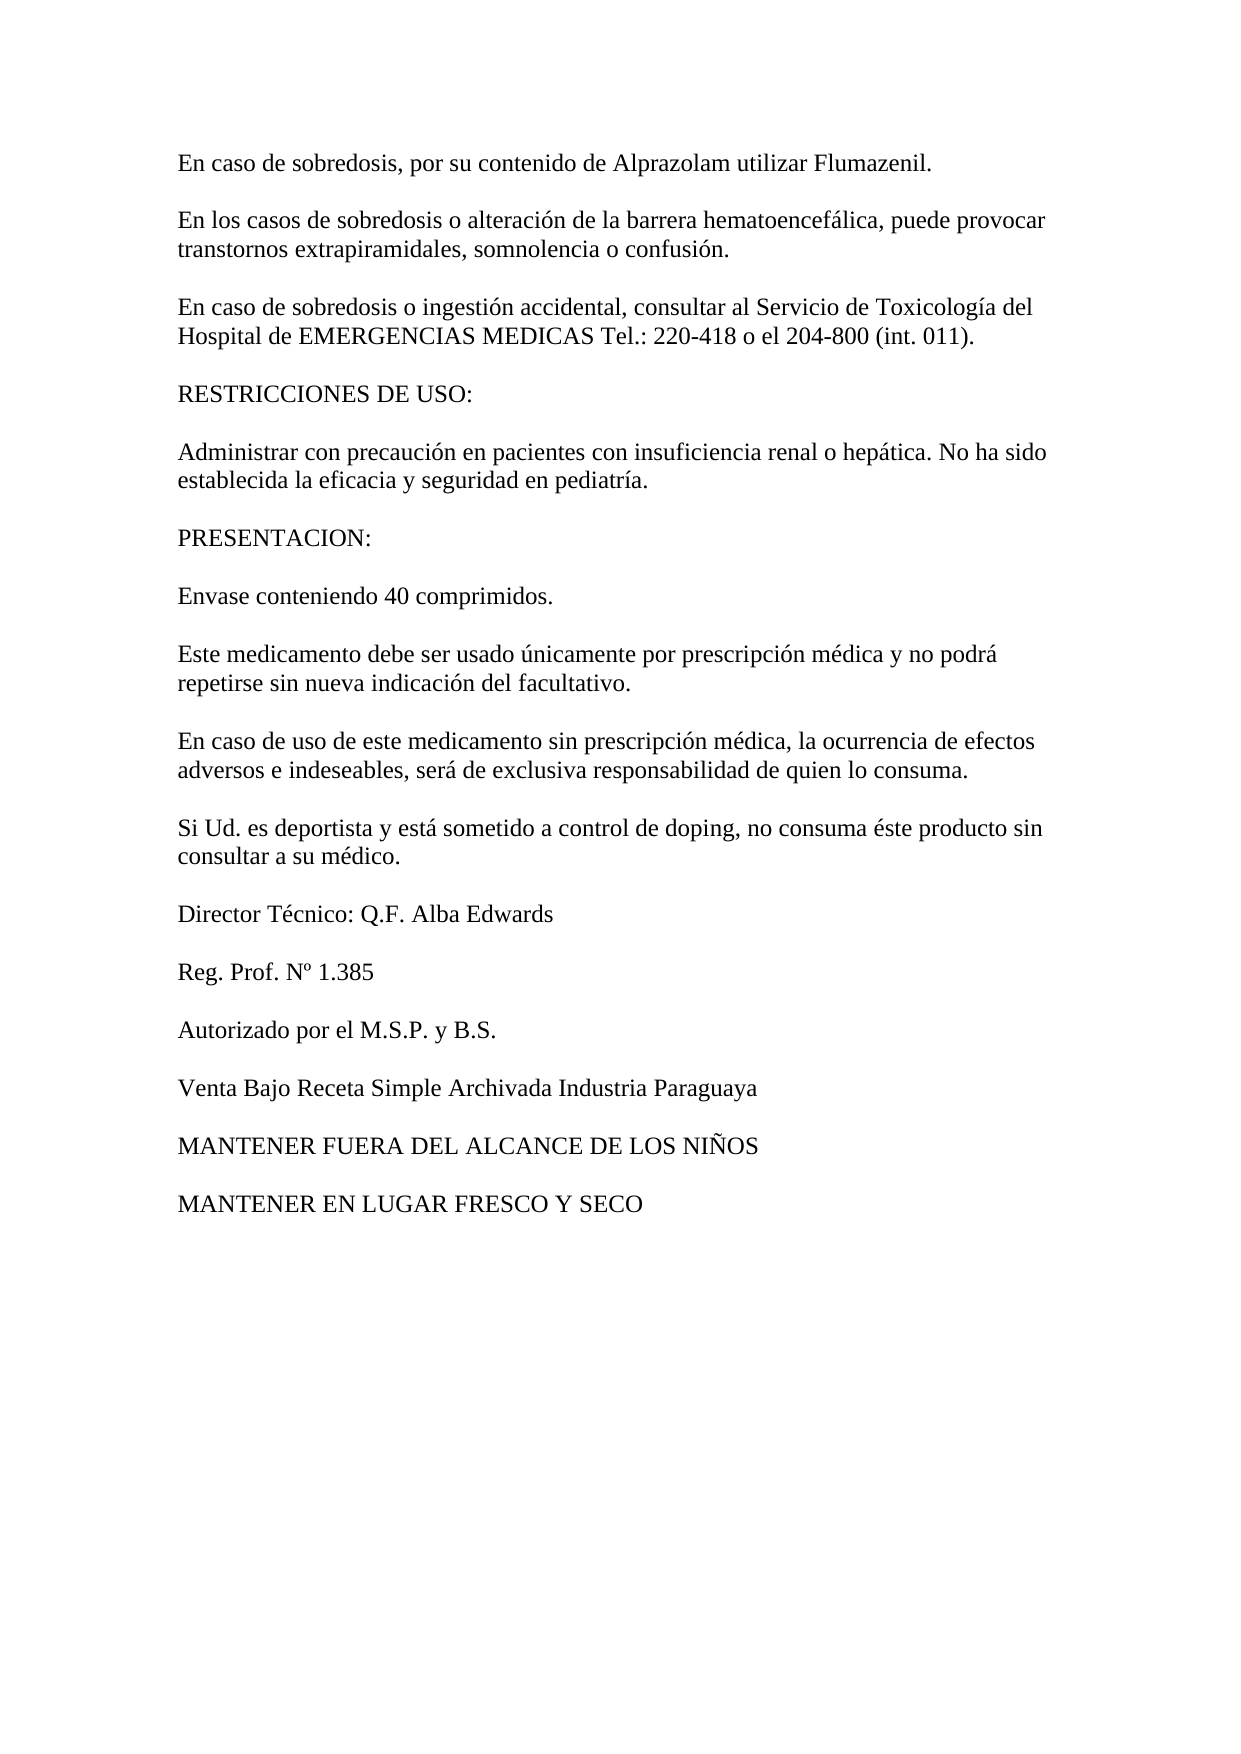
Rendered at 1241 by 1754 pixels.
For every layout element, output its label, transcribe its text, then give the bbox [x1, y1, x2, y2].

text PRESENTACION: [177, 523, 1063, 552]
text En caso de sobredosis, por su contenido de Alprazolam utilizar Flumazenil. [177, 148, 1063, 176]
text En caso de uso de este medicamento sin prescripción médica, la ocurrencia de efectos adversos e indeseables, será de exclusiva responsabilidad de quien lo consuma. [177, 726, 1063, 783]
text Venta Bajo Receta Simple Archivada Industria Paraguaya [177, 1073, 1063, 1102]
text En caso de sobredosis o ingestión accidental, consultar al Servicio de Toxicología del Hospital de EMERGENCIAS MEDICAS Tel.: 220-418 o el 204-800 (int. 011). [177, 292, 1063, 350]
text Este medicamento debe ser usado únicamente por prescripción médica y no podrá repetirse sin nueva indicación del facultativo. [177, 639, 1063, 697]
text Administrar con precaución en pacientes con insuficiencia renal o hepática. No ha sido establecida la eficacia y seguridad en pediatría. [177, 437, 1063, 494]
text Envase conteniendo 40 comprimidos. [177, 581, 1063, 610]
text Si Ud. es deportista y está sometido a control de doping, no consuma éste producto sin consultar a su médico. [177, 813, 1063, 870]
text Autorizado por el M.S.P. y B.S. [177, 1015, 1063, 1044]
text Director Técnico: Q.F. Alba Edwards [177, 899, 1063, 928]
text RESTRICCIONES DE USO: [177, 379, 1063, 408]
text Reg. Prof. Nº 1.385 [177, 957, 1063, 986]
text MANTENER FUERA DEL ALCANCE DE LOS NIÑOS [177, 1131, 1063, 1160]
text MANTENER EN LUGAR FRESCO Y SECO [177, 1189, 1063, 1218]
text En los casos de sobredosis o alteración de la barrera hematoencefálica, puede provocar transtornos extrapiramidales, somnolencia o confusión. [177, 206, 1063, 263]
